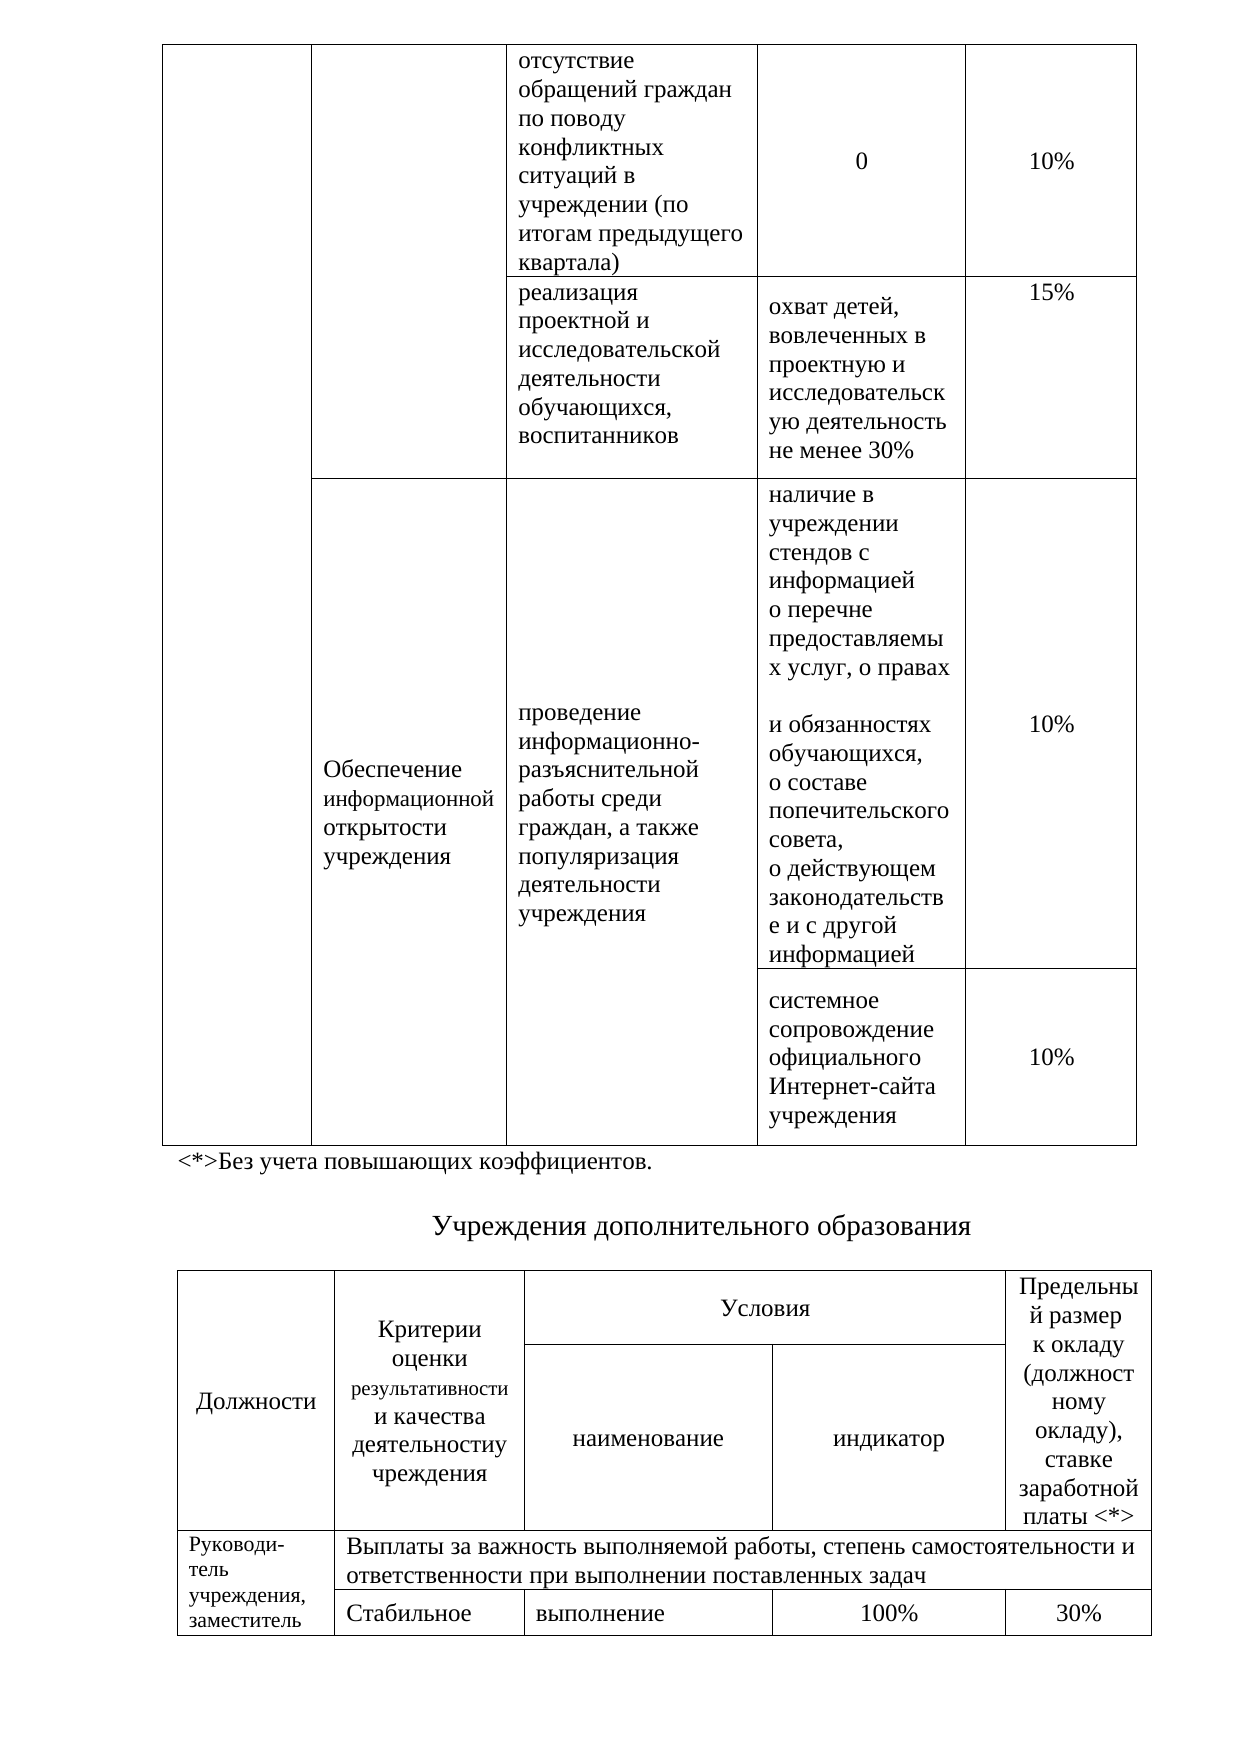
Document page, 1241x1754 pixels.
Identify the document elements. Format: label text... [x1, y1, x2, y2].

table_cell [525, 1590, 772, 1635]
table_header Предельный размер к окладу (должностному окладу), ставке заработной платы <*> [1006, 1271, 1151, 1530]
table_cell Обеспечение информационной открытости учреждения [312, 479, 506, 1145]
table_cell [335, 1590, 524, 1635]
table_cell отсутствие обращений граждан по поводу конфликтных ситуаций в учреждении (по итогам предыдущего квартала) [507, 45, 757, 276]
table_cell 10% [966, 479, 1136, 968]
table_cell Выплаты за важность выполняемой работы, степень самостоятельности и ответственности при выполнении поставленных задач [335, 1531, 1151, 1589]
table_cell 100% [773, 1590, 1005, 1635]
table_cell наличие в учреждении стендов с информацией о перечне предоставляемых услуг, о правах и обязанностях обучающихся, о составе попечительского совета, о действующем законодательстве и с другой информацией [758, 479, 965, 968]
table_cell охват детей, вовлеченных в проектную и исследовательскую деятельность не менее 30% [758, 277, 965, 478]
table_header Критерии оценки результативности и качества деятельностиучреждения [335, 1271, 524, 1530]
text <*>Без учета повышающих коэффициентов. [177, 1146, 1152, 1174]
table_cell 0 [758, 45, 965, 276]
table_cell 15% [966, 277, 1136, 478]
table_cell 10% [966, 45, 1136, 276]
table_header Должности [178, 1271, 334, 1530]
table_cell системное сопровождение официального Интернет-сайта учреждения [758, 969, 965, 1145]
text Учреждения дополнительного образования [177, 1208, 1152, 1242]
table_header Условия [525, 1271, 1005, 1344]
table_cell 30% [1006, 1590, 1151, 1635]
table_cell наименование [525, 1345, 772, 1530]
table_cell проведение информационно-разъяснительной работы среди граждан, а также популяризация деятельности учреждения [507, 479, 757, 1145]
table_cell индикатор [773, 1345, 1005, 1530]
table_cell 10% [966, 969, 1136, 1145]
table_cell реализация проектной и исследовательской деятельности обучающихся, воспитанников [507, 277, 757, 478]
table_cell Руководи-тель учреждения, заместитель руководителя [178, 1531, 334, 1635]
